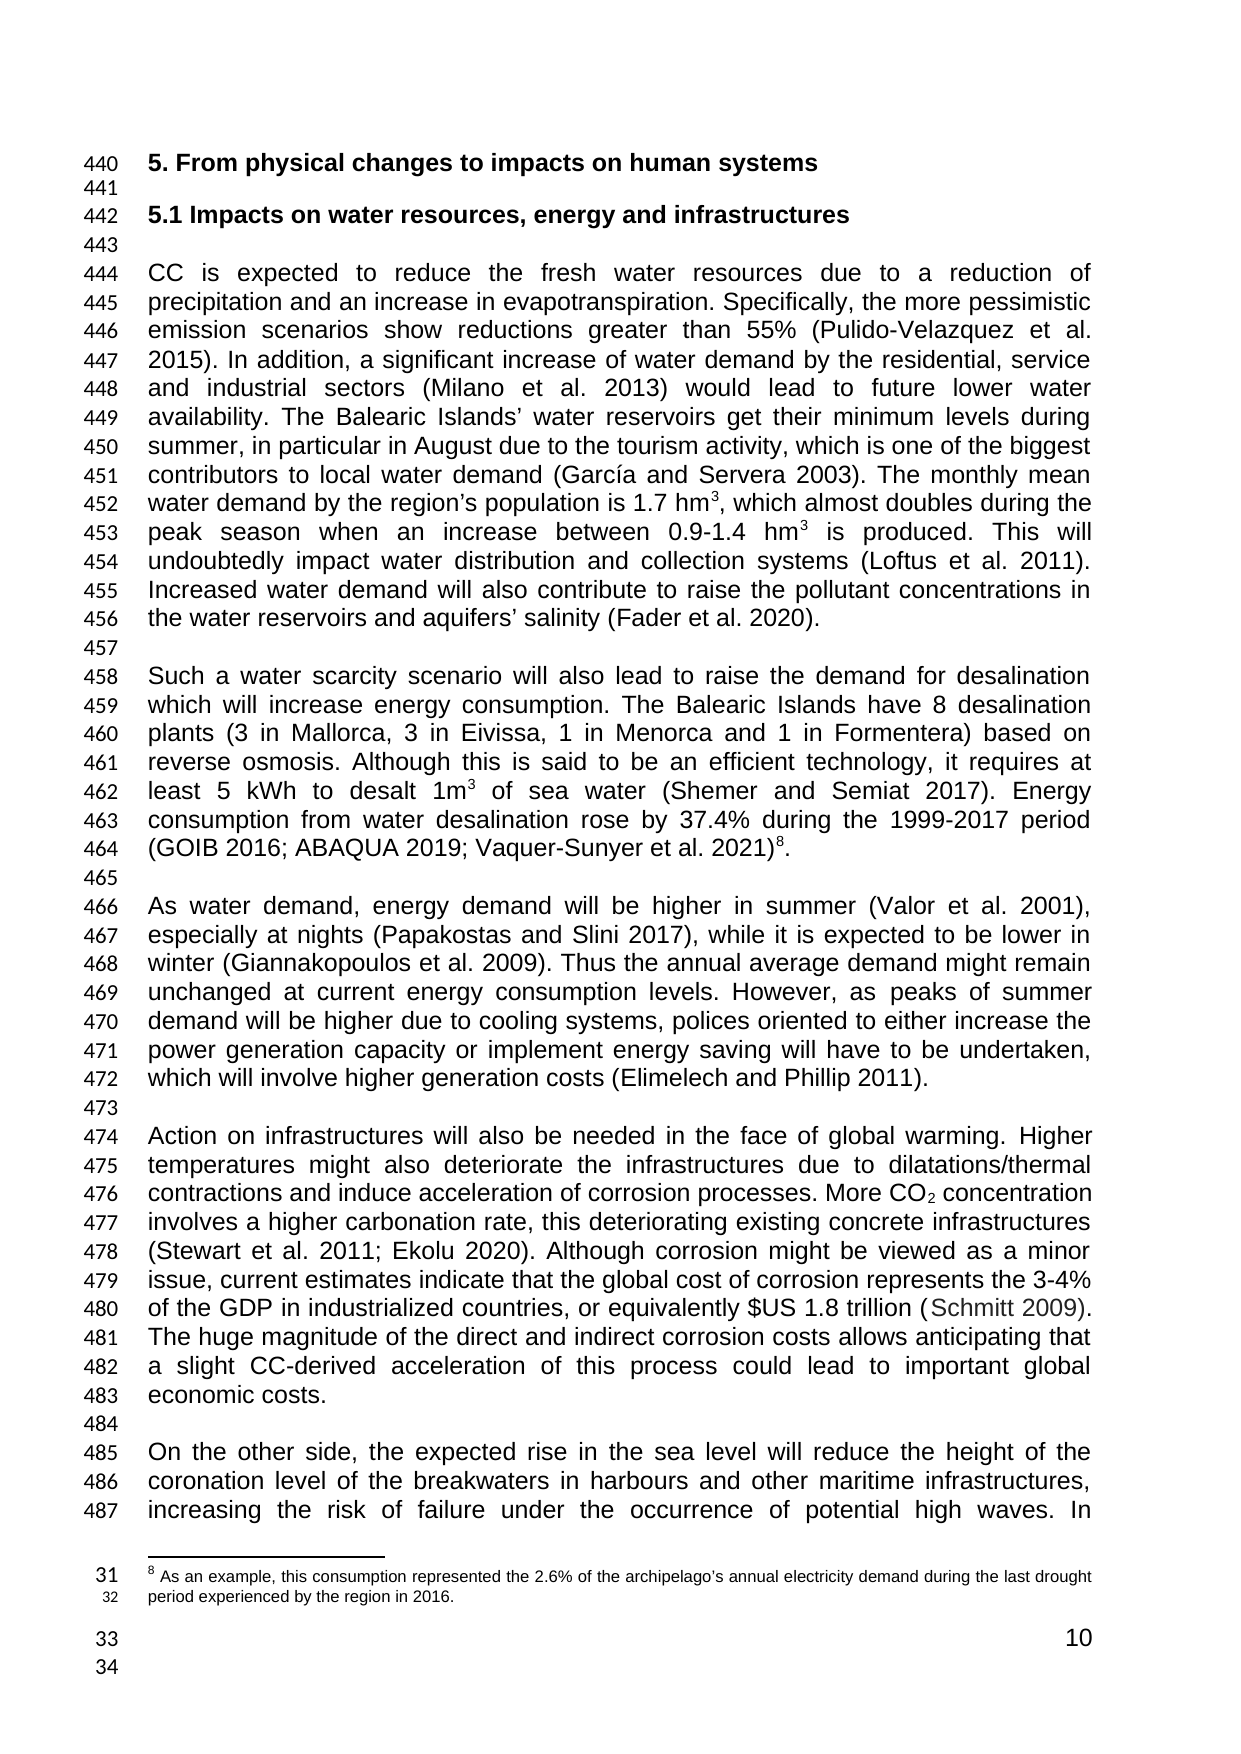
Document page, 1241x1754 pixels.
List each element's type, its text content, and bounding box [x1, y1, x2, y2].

text Such a water scarcity scenario will also lead to raise the demand for desalination which will increase energy consumption. The Balearic Islands have 8 desalination plants (3 in Mallorca, 3 in Eivissa, 1 in Menorca and 1 in Formentera) based on reverse osmosis. Although this is said to be an efficient technology, it requires at least 5 kWh to desalt 1m3 of sea water (Shemer and Semiat 2017). Energy consumption from water desalination rose by 37.4% during the 1999-2017 period (GOIB 2016; ABAQUA 2019; Vaquer-Sunyer et al. 2021). [148, 661, 1092, 862]
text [148, 1437, 1092, 1523]
text As water demand, energy demand will be higher in summer (Valor et al. 2001), especially at nights (Papakostas and Slini 2017), while it is expected to be lower in winter (Giannakopoulos et al. 2009). Thus the annual average demand might remain unchanged at current energy consumption levels. However, as peaks of summer demand will be higher due to cooling systems, polices oriented to either increase the power generation capacity or implement energy saving will have to be undertaken, which will involve higher generation costs (Elimelech and Phillip 2011). [148, 891, 1092, 1092]
text 5.1 Impacts on water resources, energy and infrastructures [148, 200, 1092, 229]
text 5. From physical changes to impacts on human systems [148, 148, 1092, 176]
text Action on infrastructures will also be needed in the face of global warming. Higher temperatures might also deteriorate the infrastructures due to dilatations/thermal contractions and induce acceleration of corrosion processes. More CO2 concentration involves a higher carbonation rate, this deteriorating existing concrete infrastructures (Stewart et al. 2011; Ekolu 2020). Although corrosion might be viewed as a minor issue, current estimates indicate that the global cost of corrosion represents the 3-4% of the GDP in industrialized countries, or equivalently $US 1.8 trillion (Schmitt 2009). The huge magnitude of the direct and indirect corrosion costs allows anticipating that a slight CC-derived acceleration of this process could lead to important global economic costs. [148, 1121, 1092, 1408]
text CC is expected to reduce the fresh water resources due to a reduction of precipitation and an increase in evapotranspiration. Specifically, the more pessimistic emission scenarios show reductions greater than 55% (Pulido-Velazquez et al. 2015). In addition, a significant increase of water demand by the residential, service and industrial sectors (Milano et al. 2013) would lead to future lower water availability. The Balearic Islands’ water reservoirs get their minimum levels during summer, in particular in August due to the tourism activity, which is one of the biggest contributors to local water demand (García and Servera 2003). The monthly mean water demand by the region’s population is 1.7 hm3, which almost doubles during the peak season when an increase between 0.9-1.4 hm3 is produced. This will undoubtedly impact water distribution and collection systems (Loftus et al. 2011). Increased water demand will also contribute to raise the pollutant concentrations in the water reservoirs and aquifers’ salinity (Fader et al. 2020). [148, 258, 1092, 632]
